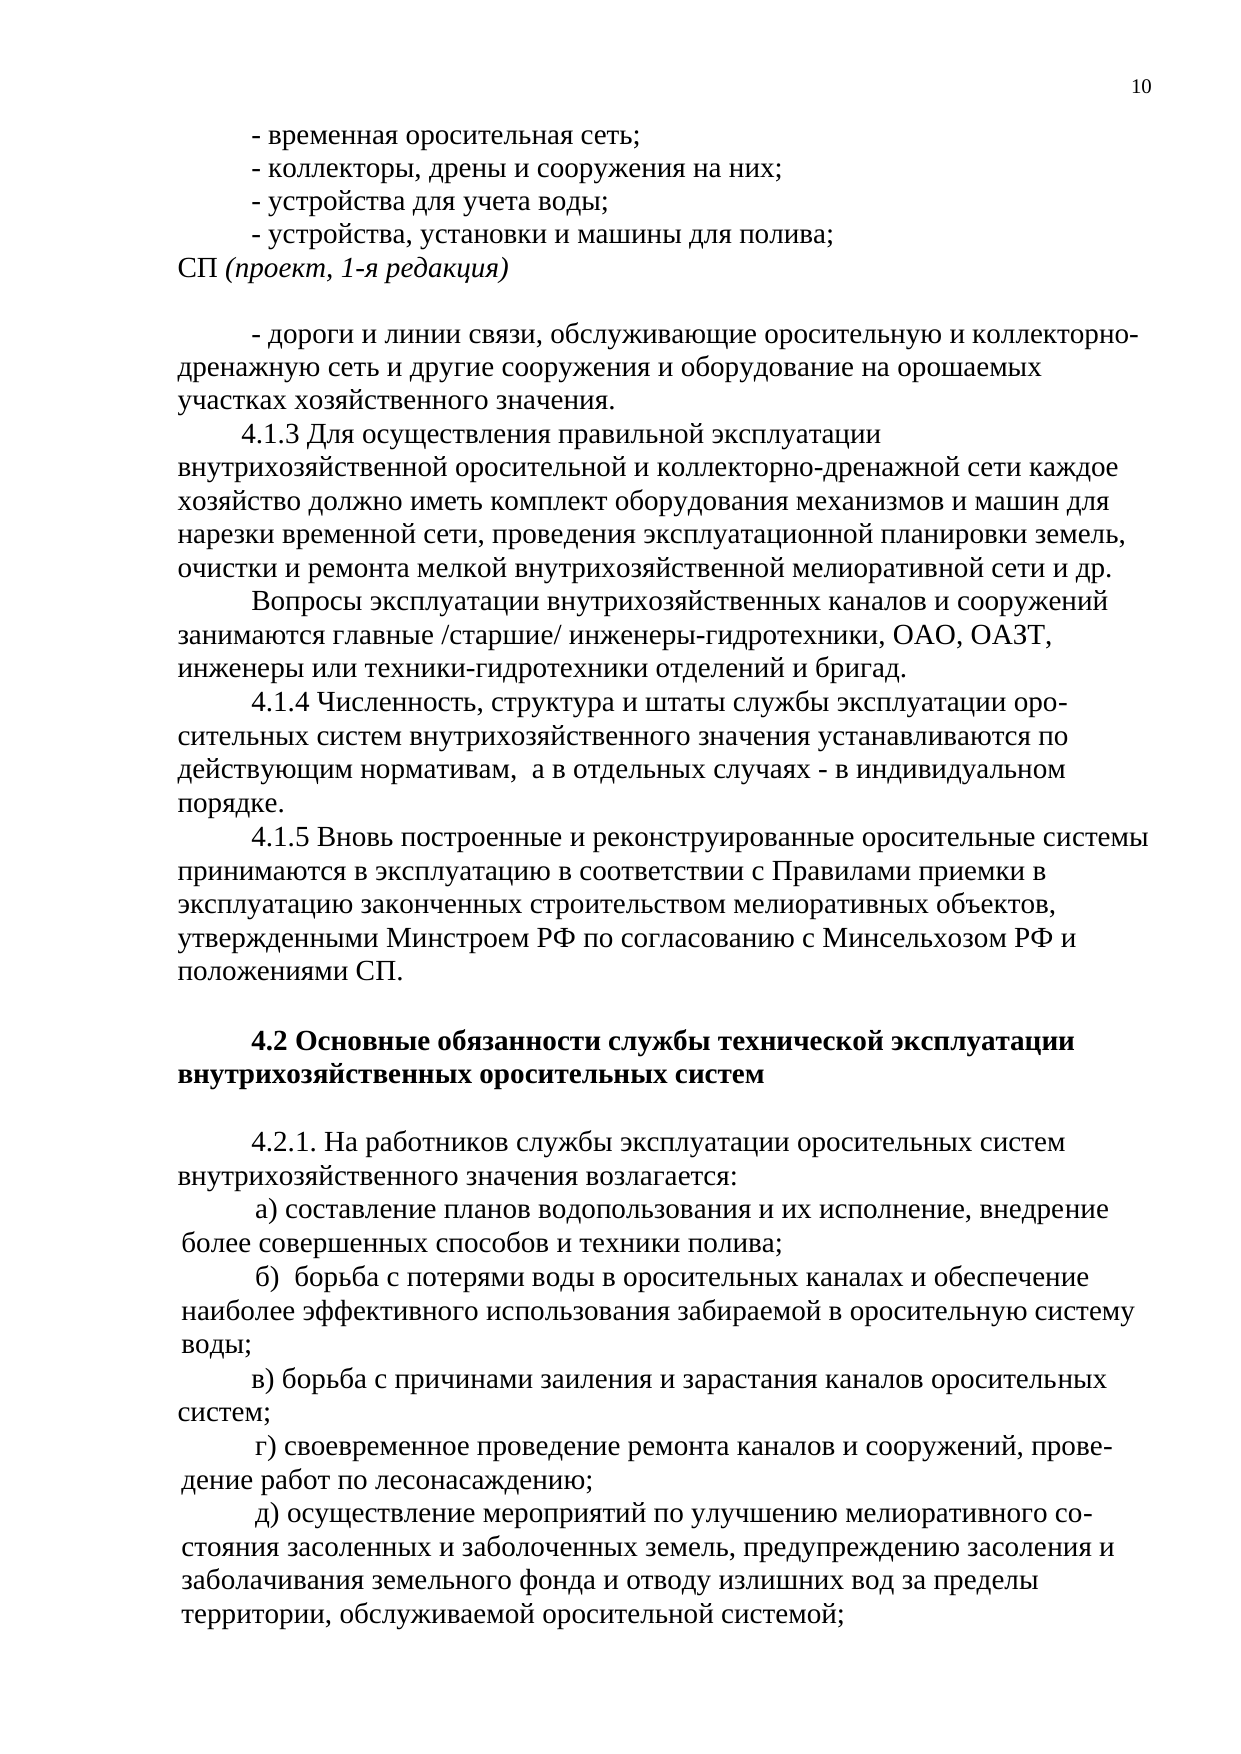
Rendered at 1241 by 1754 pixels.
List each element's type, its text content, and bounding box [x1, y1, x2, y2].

text - устройства, установки и машины для полива; [177, 217, 1152, 250]
text Вопросы эксплуатации внутрихозяйственных каналов и сооружений занимаются главные /старшие/ инженеры-гидротехники, ОАО, ОАЗТ, инженеры или техники-гидротехники отделений и бригад. [177, 583, 1152, 684]
text - дороги и линии связи, обслуживающие оросительную и коллекторно-дренажную сеть и другие сооружения и оборудование на орошаемых участках хозяйственного значения. [177, 317, 1152, 416]
text 4.1.5 Вновь построенные и реконструированные оросительные системы принимаются в эксплуатацию в соответствии с Правилами приемки в эксплуатацию законченных строительством мелиоративных объектов, утвержденными Минстроем РФ по согласованию с Минсельхозом РФ и положениями СП. [177, 819, 1152, 987]
text СП (проект, 1-я редакция) [177, 250, 1152, 284]
text г) своевременное проведение ремонта каналов и сооружений, проведение работ по лесонасаждению; [181, 1428, 1152, 1495]
text - устройства для учета воды; [177, 184, 1152, 217]
text 4.2.1. На работников службы эксплуатации оросительных систем внутрихозяйственного значения возлагается: [177, 1124, 1152, 1191]
text д) осуществление мероприятий по улучшению мелиоративного состояния засоленных и заболоченных земель, предупреждению засоления и заболачивания земельного фонда и отводу излишних вод за пределы территории, обслуживаемой оросительной системой; [181, 1495, 1152, 1629]
text - коллекторы, дрены и сооружения на них; [177, 151, 1152, 184]
text - временная оросительная сеть; [177, 118, 1152, 151]
text 4.1.3 Для осуществления правильной эксплуатации внутрихозяйственной оросительной и коллекторно-дренажной сети каждое хозяйство должно иметь комплект оборудования механизмов и машин для нарезки временной сети, проведения эксплуатационной планировки земель, очистки и ремонта мелкой внутрихозяйственной мелиоративной сети и др. [177, 416, 1152, 583]
text б) борьба с потерями воды в оросительных каналах и обеспечение наиболее эффективного использования забираемой в оросительную систему воды; [181, 1259, 1152, 1360]
text 4.1.4 Численность, структура и штаты службы эксплуатации оросительных систем внутрихозяйственного значения устанавливаются по действующим нормативам, а в отдельных случаях - в индивидуальном порядке. [177, 684, 1152, 818]
text 4.2 Основные обязанности службы технической эксплуатации внутрихозяйственных оросительных систем [177, 1023, 1152, 1090]
text в) борьба с причинами заиления и зарастания каналов оросительных систем; [177, 1361, 1152, 1428]
text а) составление планов водопользования и их исполнение, внедрение более совершенных способов и техники полива; [181, 1191, 1152, 1258]
